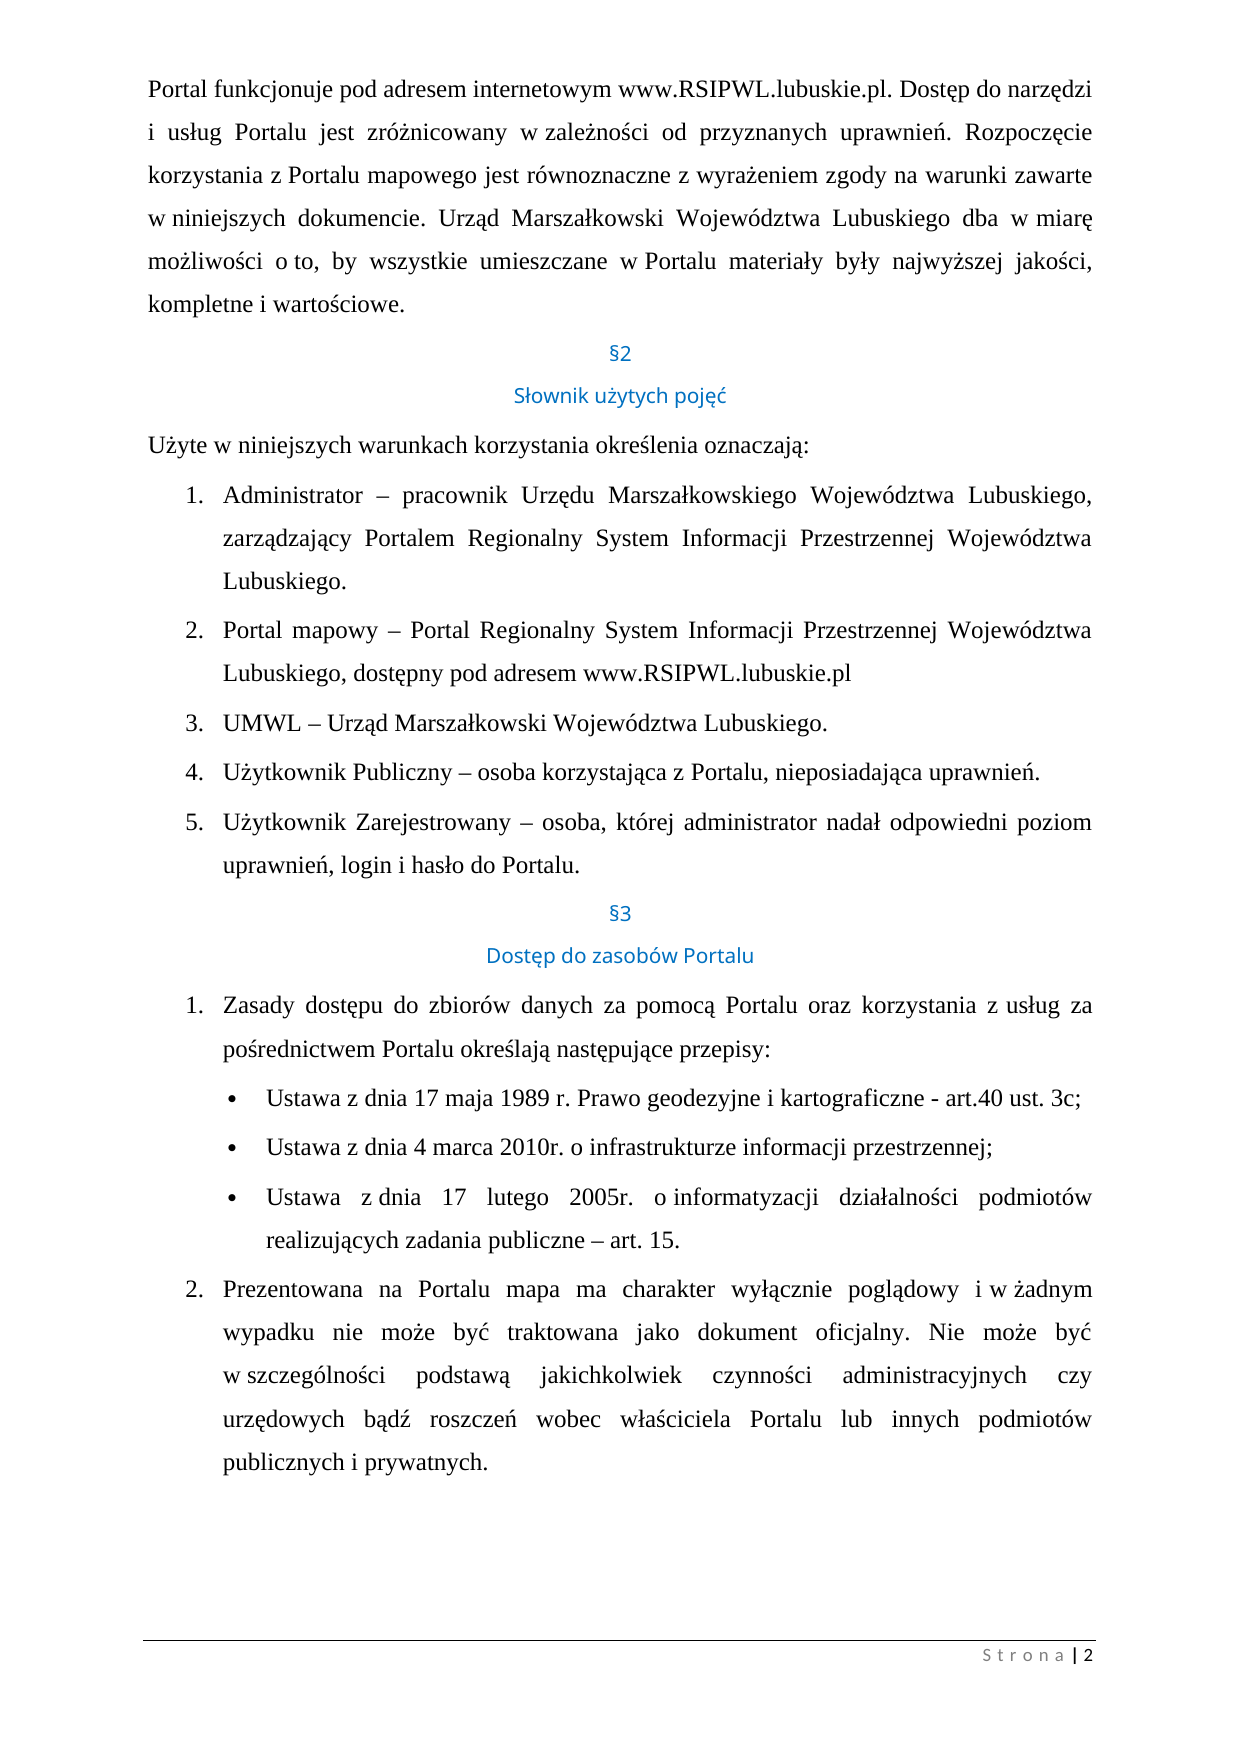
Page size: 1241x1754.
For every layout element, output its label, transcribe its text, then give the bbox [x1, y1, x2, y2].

list Ustawa z dnia 4 marca 2010r. o infrastrukturze informacji przestrzennej; [228, 1132, 1093, 1161]
subtitle §2 [148, 339, 1093, 367]
subtitle §3 [148, 899, 1093, 927]
text Użyte w niniejszych warunkach korzystania określenia oznaczają: [148, 430, 1093, 459]
subtitle Dostęp do zasobów Portalu [148, 942, 1093, 970]
list Użytkownik Zarejestrowany – osoba, której administrator nadał odpowiedni poziom uprawnień, login i hasło do Portalu. [185, 807, 1093, 878]
list Ustawa z dnia 17 lutego 2005r. o informatyzacji działalności podmiotów realizujących zadania publiczne – art. 15. [228, 1182, 1093, 1254]
list Portal mapowy – Portal Regionalny System Informacji Przestrzennej Województwa Lubuskiego, dostępny pod adresem www.RSIPWL.lubuskie.pl [185, 615, 1093, 687]
list UMWL – Urząd Marszałkowski Województwa Lubuskiego. [185, 708, 1093, 737]
list Prezentowana na Portalu mapa ma charakter wyłącznie poglądowy i w żadnym wypadku nie może być traktowana jako dokument oficjalny. Nie może być w szczególności podstawą jakichkolwiek czynności administracyjnych czy urzędowych bądź roszczeń wobec właściciela Portalu lub innych podmiotów publicznych i prywatnych. [185, 1274, 1093, 1476]
text Portal funkcjonuje pod adresem internetowym www.RSIPWL.lubuskie.pl. Dostęp do narzędzi i usług Portalu jest zróżnicowany w zależności od przyznanych uprawnień. Rozpoczęcie korzystania z Portalu mapowego jest równoznaczne z wyrażeniem zgody na warunki zawarte w niniejszych dokumencie. Urząd Marszałkowski Województwa Lubuskiego dba w miarę możliwości o to, by wszystkie umieszczane w Portalu materiały były najwyższej jakości, kompletne i wartościowe. [148, 74, 1093, 318]
subtitle Słownik użytych pojęć [148, 381, 1093, 410]
list Administrator – pracownik Urzędu Marszałkowskiego Województwa Lubuskiego, zarządzający Portalem Regionalny System Informacji Przestrzennej Województwa Lubuskiego. [185, 480, 1093, 595]
list Zasady dostępu do zbiorów danych za pomocą Portalu oraz korzystania z usług za pośrednictwem Portalu określają następujące przepisy: [185, 991, 1093, 1062]
list Ustawa z dnia 17 maja 1989 r. Prawo geodezyjne i kartograficzne - art.40 ust. 3c; [228, 1083, 1093, 1112]
list Użytkownik Publiczny – osoba korzystająca z Portalu, nieposiadająca uprawnień. [185, 757, 1093, 786]
